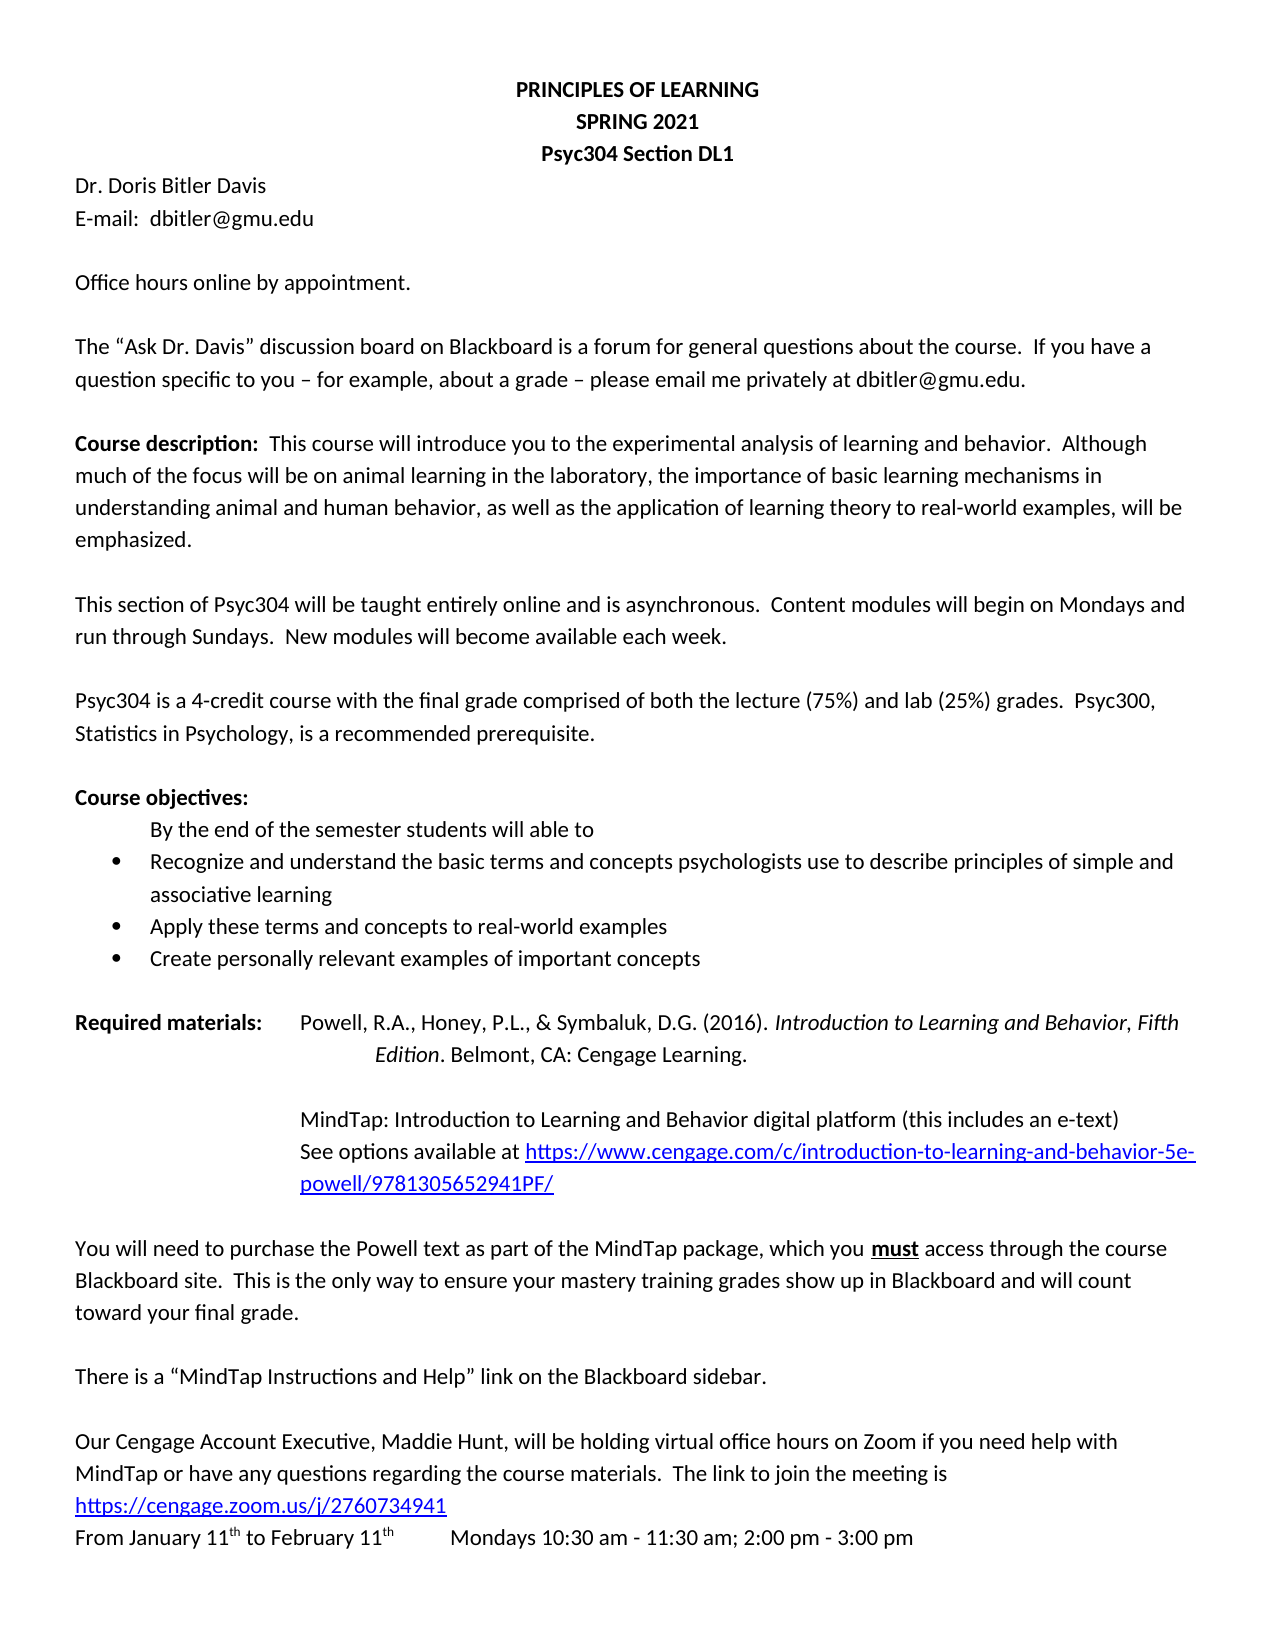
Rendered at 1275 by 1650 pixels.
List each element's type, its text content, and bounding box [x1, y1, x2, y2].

text You will need to purchase the Powell text as part of the MindTap package, which you must access through the course Blackboard site. This is the only way to ensure your mastery training grades show up in Blackboard and will count toward your final grade. [75, 1234, 1200, 1326]
text SPRING 2021 [75, 107, 1200, 135]
text E-mail: dbitler@gmu.edu [75, 204, 1200, 232]
text The “Ask Dr. Davis” discussion board on Blackboard is a forum for general questions about the course. If you have a question specific to you – for example, about a grade – please email me privately at dbitler@gmu.edu. [75, 332, 1200, 393]
text Course objectives: [75, 783, 1200, 811]
text PRINCIPLES OF LEARNING [75, 75, 1200, 103]
text Course description: This course will introduce you to the experimental analysis of learning and behavior. Although much of the focus will be on animal learning in the laboratory, the importance of basic learning mechanisms in understanding animal and human behavior, as well as the application of learning theory to real-world examples, will be emphasized. [75, 429, 1200, 554]
text By the end of the semester students will able to [75, 815, 1200, 843]
text Office hours online by appointment. [75, 268, 1200, 296]
text Our Cengage Account Executive, Maddie Hunt, will be holding virtual office hours on Zoom if you need help with MindTap or have any questions regarding the course materials. The link to join the meeting is https://cengage.zoom.us/j/2760734941 [75, 1427, 1200, 1519]
text See options available at https://www.cengage.com/c/introduction-to-learning-and-behavior-5e-powell/9781305652941PF/ [300, 1137, 1200, 1197]
list Recognize and understand the basic terms and concepts psychologists use to describe principles of simple and associative learning [112, 847, 1200, 908]
text MindTap: Introduction to Learning and Behavior digital platform (this includes an e-text) [75, 1105, 1200, 1133]
text Psyc304 Section DL1 [75, 139, 1200, 167]
text Dr. Doris Bitler Davis [75, 172, 1200, 199]
text Required materials: Powell, R.A., Honey, P.L., & Symbaluk, D.G. (2016). Introduction to Learning and Behavior, Fifth Edition. Belmont, CA: Cengage Learning. [75, 1008, 1200, 1069]
text This section of Psyc304 will be taught entirely online and is asynchronous. Content modules will begin on Mondays and run through Sundays. New modules will become available each week. [75, 590, 1200, 650]
list Apply these terms and concepts to real-world examples [112, 912, 1200, 940]
list Create personally relevant examples of important concepts [112, 944, 1200, 972]
text There is a “MindTap Instructions and Help” link on the Blackboard sidebar. [75, 1362, 1200, 1391]
text Psyc304 is a 4-credit course with the final grade comprised of both the lecture (75%) and lab (25%) grades. Psyc300, Statistics in Psychology, is a recommended prerequisite. [75, 687, 1200, 747]
text From January 11th to February 11th Mondays 10:30 am - 11:30 am; 2:00 pm - 3:00 pm [75, 1523, 1200, 1551]
